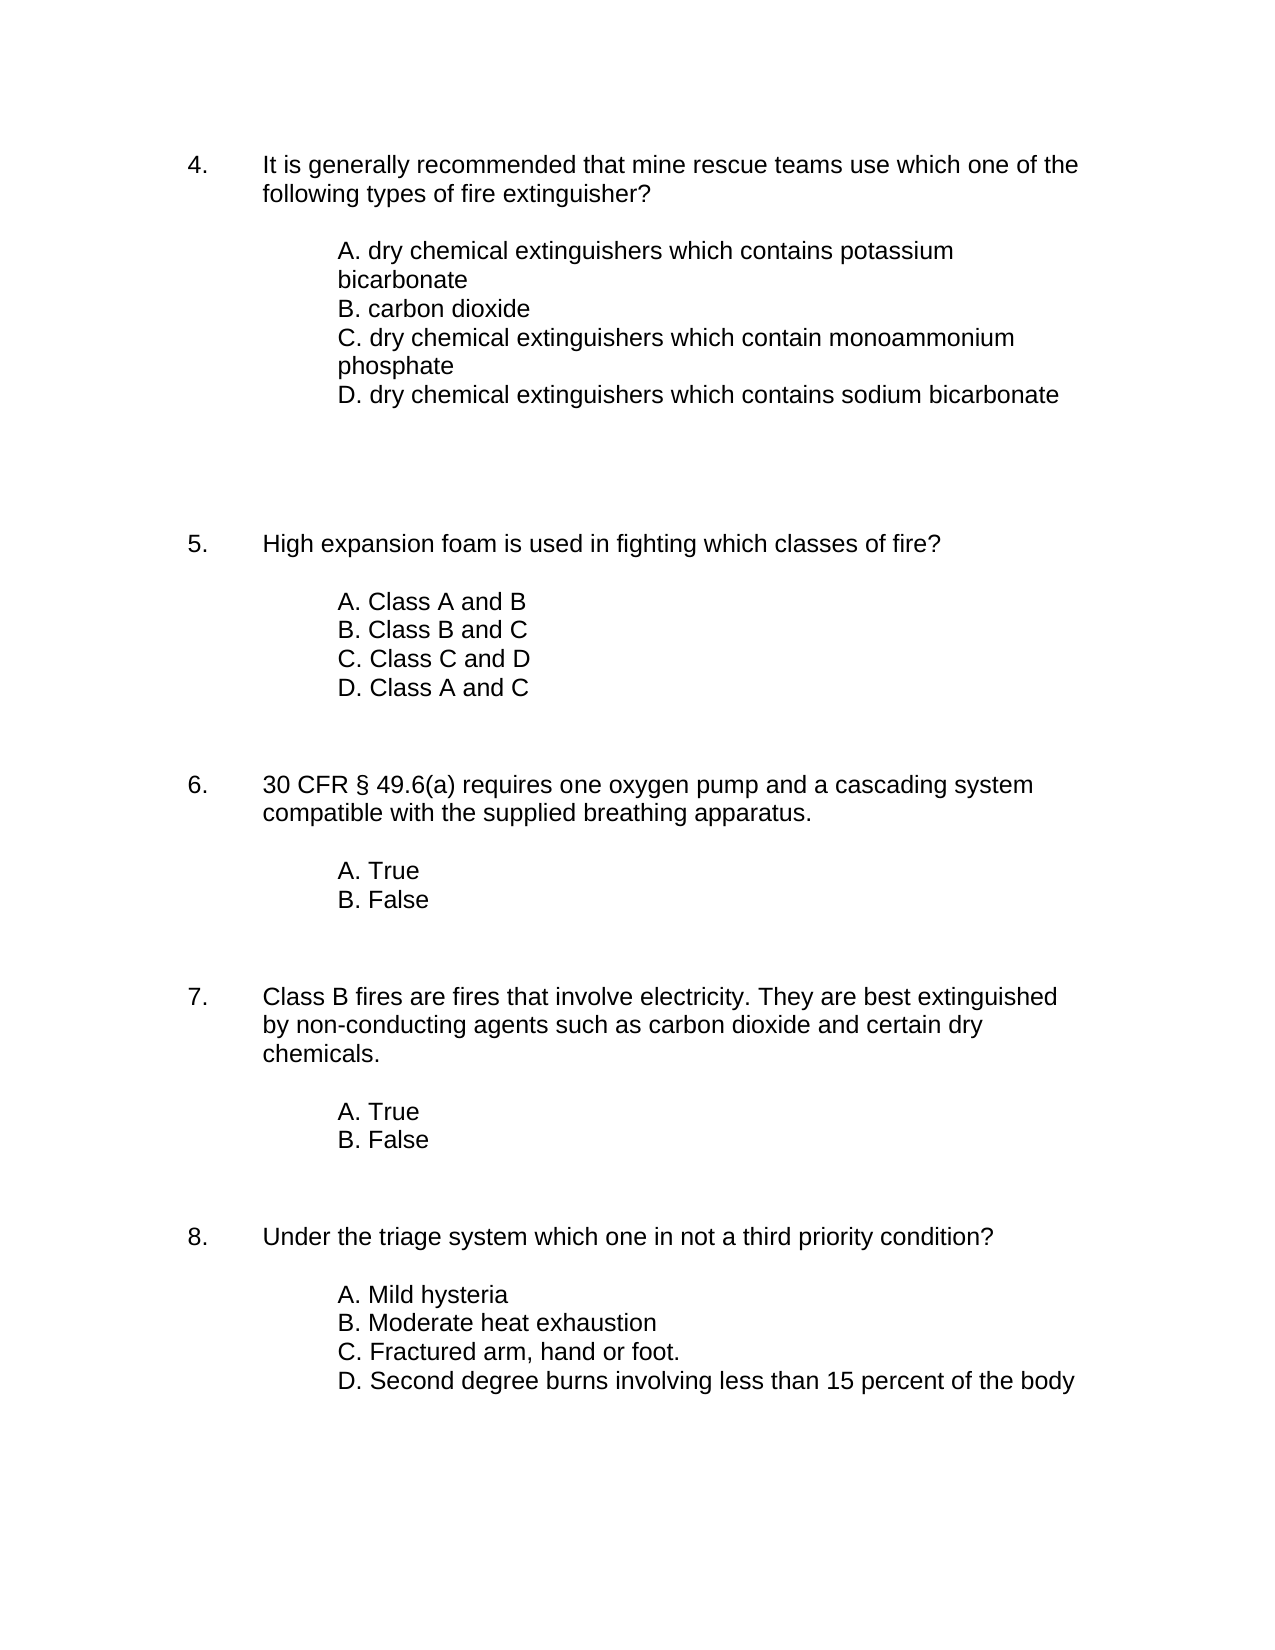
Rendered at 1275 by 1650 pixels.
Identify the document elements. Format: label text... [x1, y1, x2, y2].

text A. Mild hysteria [187, 1280, 1087, 1308]
text D. Second degree burns involving less than 15 percent of the body [187, 1366, 1087, 1395]
text B. False [187, 1125, 1087, 1154]
text A. True [187, 856, 1087, 885]
text D. Class A and C [187, 673, 1087, 702]
text A. dry chemical extinguishers which contains potassium bicarbonate [337, 236, 1087, 294]
text D. dry chemical extinguishers which contains sodium bicarbonate [337, 380, 1087, 409]
text 7. Class B fires are fires that involve electricity. They are best extinguished by non-conducting agents such as carbon dioxide and certain dry chemicals. [187, 982, 1087, 1068]
text C. dry chemical extinguishers which contain monoammonium phosphate [337, 322, 1087, 380]
text C. Class C and D [187, 644, 1087, 673]
text B. carbon dioxide [187, 294, 1087, 322]
text C. Fractured arm, hand or foot. [187, 1337, 1087, 1366]
text 8. Under the triage system which one in not a third priority condition? [187, 1222, 1087, 1251]
text B. Moderate heat exhaustion [187, 1308, 1087, 1337]
text 5. High expansion foam is used in fighting which classes of fire? [187, 529, 1087, 558]
text A. Class A and B [187, 587, 1087, 615]
text 6. 30 CFR § 49.6(a) requires one oxygen pump and a cascading system compatible with the supplied breathing apparatus. [187, 770, 1087, 827]
text 4. It is generally recommended that mine rescue teams use which one of the following types of fire extinguisher? [187, 150, 1087, 207]
text B. Class B and C [187, 615, 1087, 644]
text B. False [187, 885, 1087, 913]
text A. True [187, 1097, 1087, 1125]
